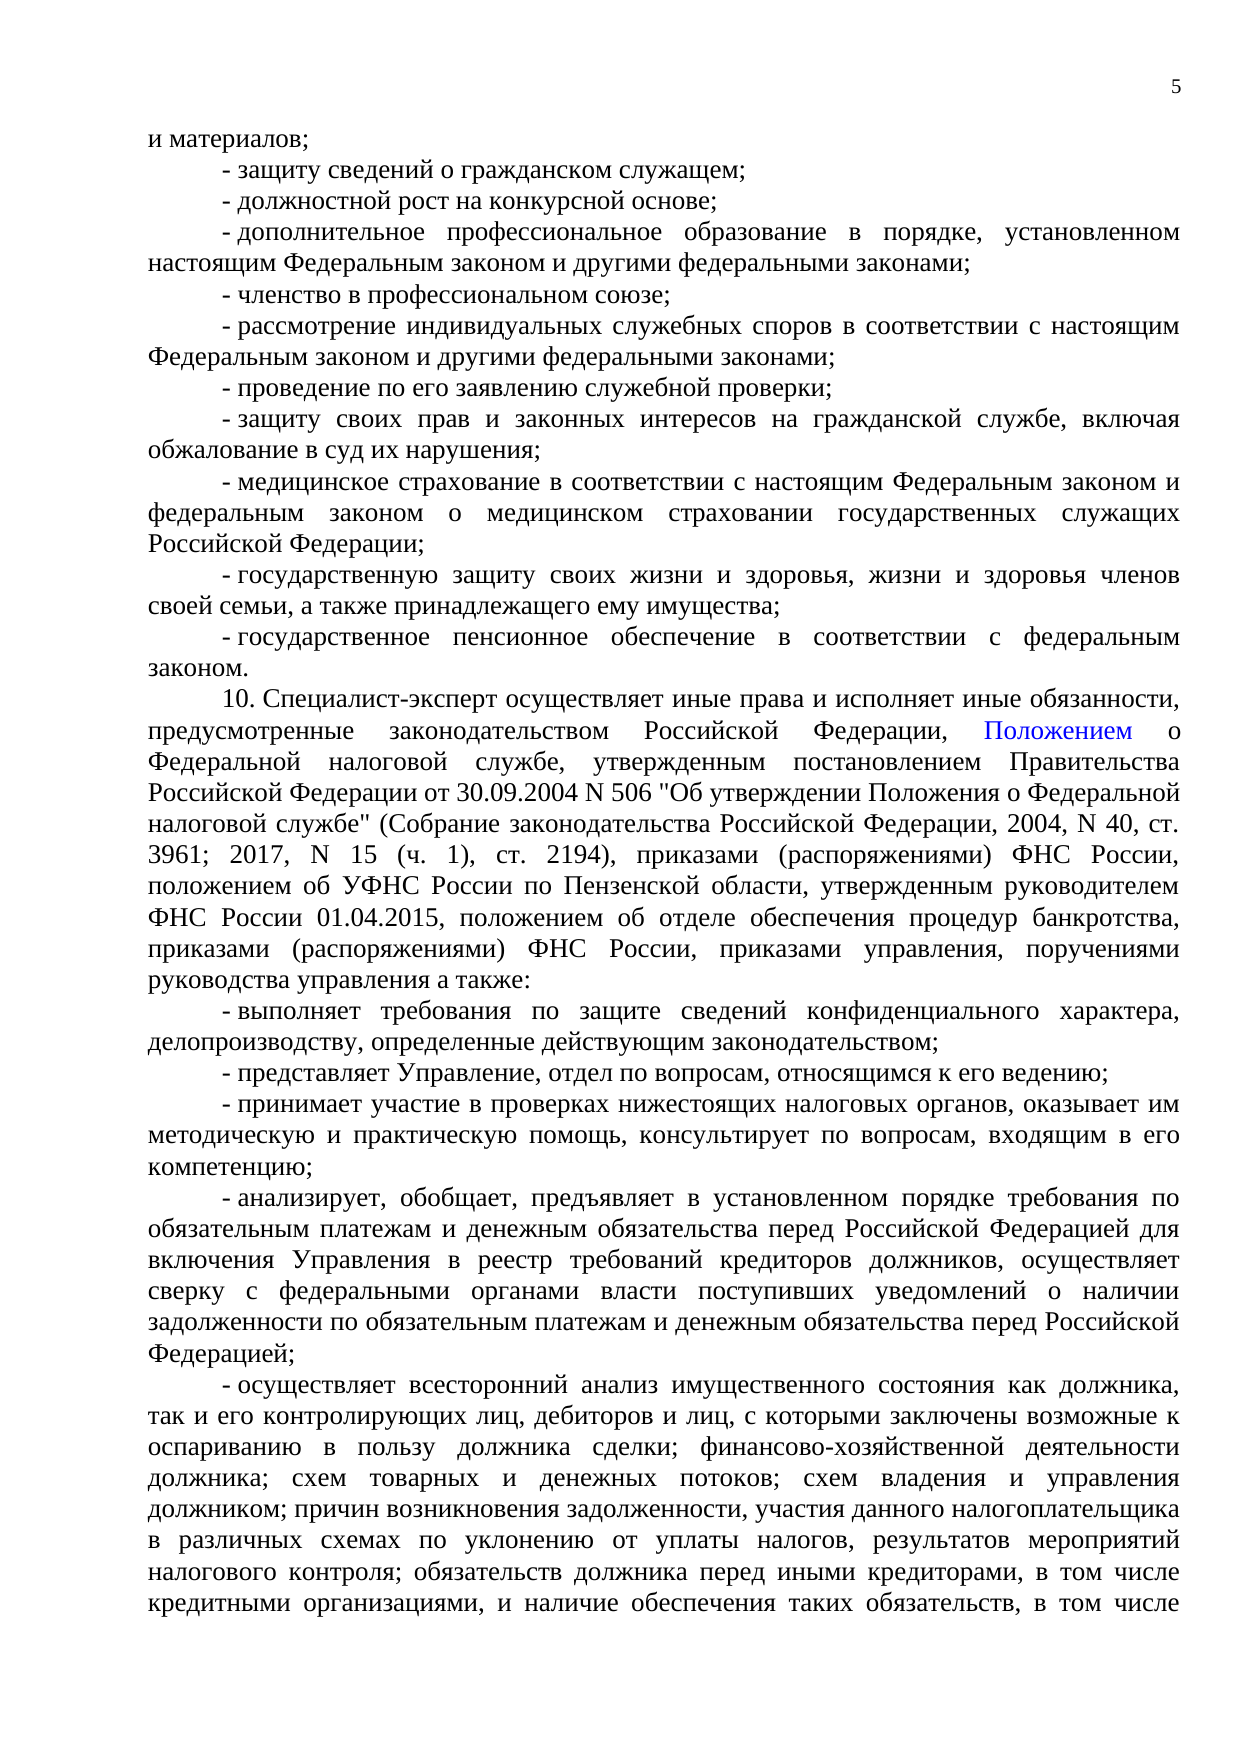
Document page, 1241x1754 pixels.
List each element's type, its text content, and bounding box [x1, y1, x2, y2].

text 10. Специалист-эксперт осуществляет иные права и исполняет иные обязанности, предусмотренные законодательством Российской Федерации, Положением о Федеральной налоговой службе, утвержденным постановлением Правительства Российской Федерации от 30.09.2004 N 506 "Об утверждении Положения о Федеральной налоговой службе" (Собрание законодательства Российской Федерации, 2004, N 40, ст. 3961; 2017, N 15 (ч. 1), ст. 2194), приказами (распоряжениями) ФНС России, положением об УФНС России по Пензенской области, утвержденным руководителем ФНС России 01.04.2015, положением об отделе обеспечения процедур банкротства, приказами (распоряжениями) ФНС России, приказами управления, поручениями руководства управления а также: [148, 683, 1181, 994]
text - анализирует, обобщает, предъявляет в установленном порядке требования по обязательным платежам и денежным обязательства перед Российской Федерацией для включения Управления в реестр требований кредиторов должников, осуществляет сверку с федеральными органами власти поступивших уведомлений о наличии задолженности по обязательным платежам и денежным обязательства перед Российской Федерацией; [148, 1181, 1181, 1368]
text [148, 122, 1181, 153]
text - государственное пенсионное обеспечение в соответствии с федеральным законом. [148, 620, 1181, 683]
text - выполняет требования по защите сведений конфиденциального характера, делопроизводству, определенные действующим законодательством; [148, 994, 1181, 1056]
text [148, 1368, 1181, 1617]
text - медицинское страхование в соответствии с настоящим Федеральным законом и федеральным законом о медицинском страховании государственных служащих Российской Федерации; [148, 464, 1181, 558]
text - принимает участие в проверках нижестоящих налоговых органов, оказывает им методическую и практическую помощь, консультирует по вопросам, входящим в его компетенцию; [148, 1087, 1181, 1181]
text - государственную защиту своих жизни и здоровья, жизни и здоровья членов своей семьи, а также принадлежащего ему имущества; [148, 558, 1181, 620]
text - представляет Управление, отдел по вопросам, относящимся к его ведению; [148, 1056, 1181, 1087]
text - рассмотрение индивидуальных служебных споров в соответствии с настоящим Федеральным законом и другими федеральными законами; [148, 309, 1181, 371]
text - членство в профессиональном союзе; [148, 278, 1181, 309]
text - проведение по его заявлению служебной проверки; [148, 371, 1181, 402]
text - защиту своих прав и законных интересов на гражданской службе, включая обжалование в суд их нарушения; [148, 402, 1181, 464]
text - дополнительное профессиональное образование в порядке, установленном настоящим Федеральным законом и другими федеральными законами; [148, 215, 1181, 278]
text - должностной рост на конкурсной основе; [148, 184, 1181, 215]
text - защиту сведений о гражданском служащем; [148, 153, 1181, 184]
